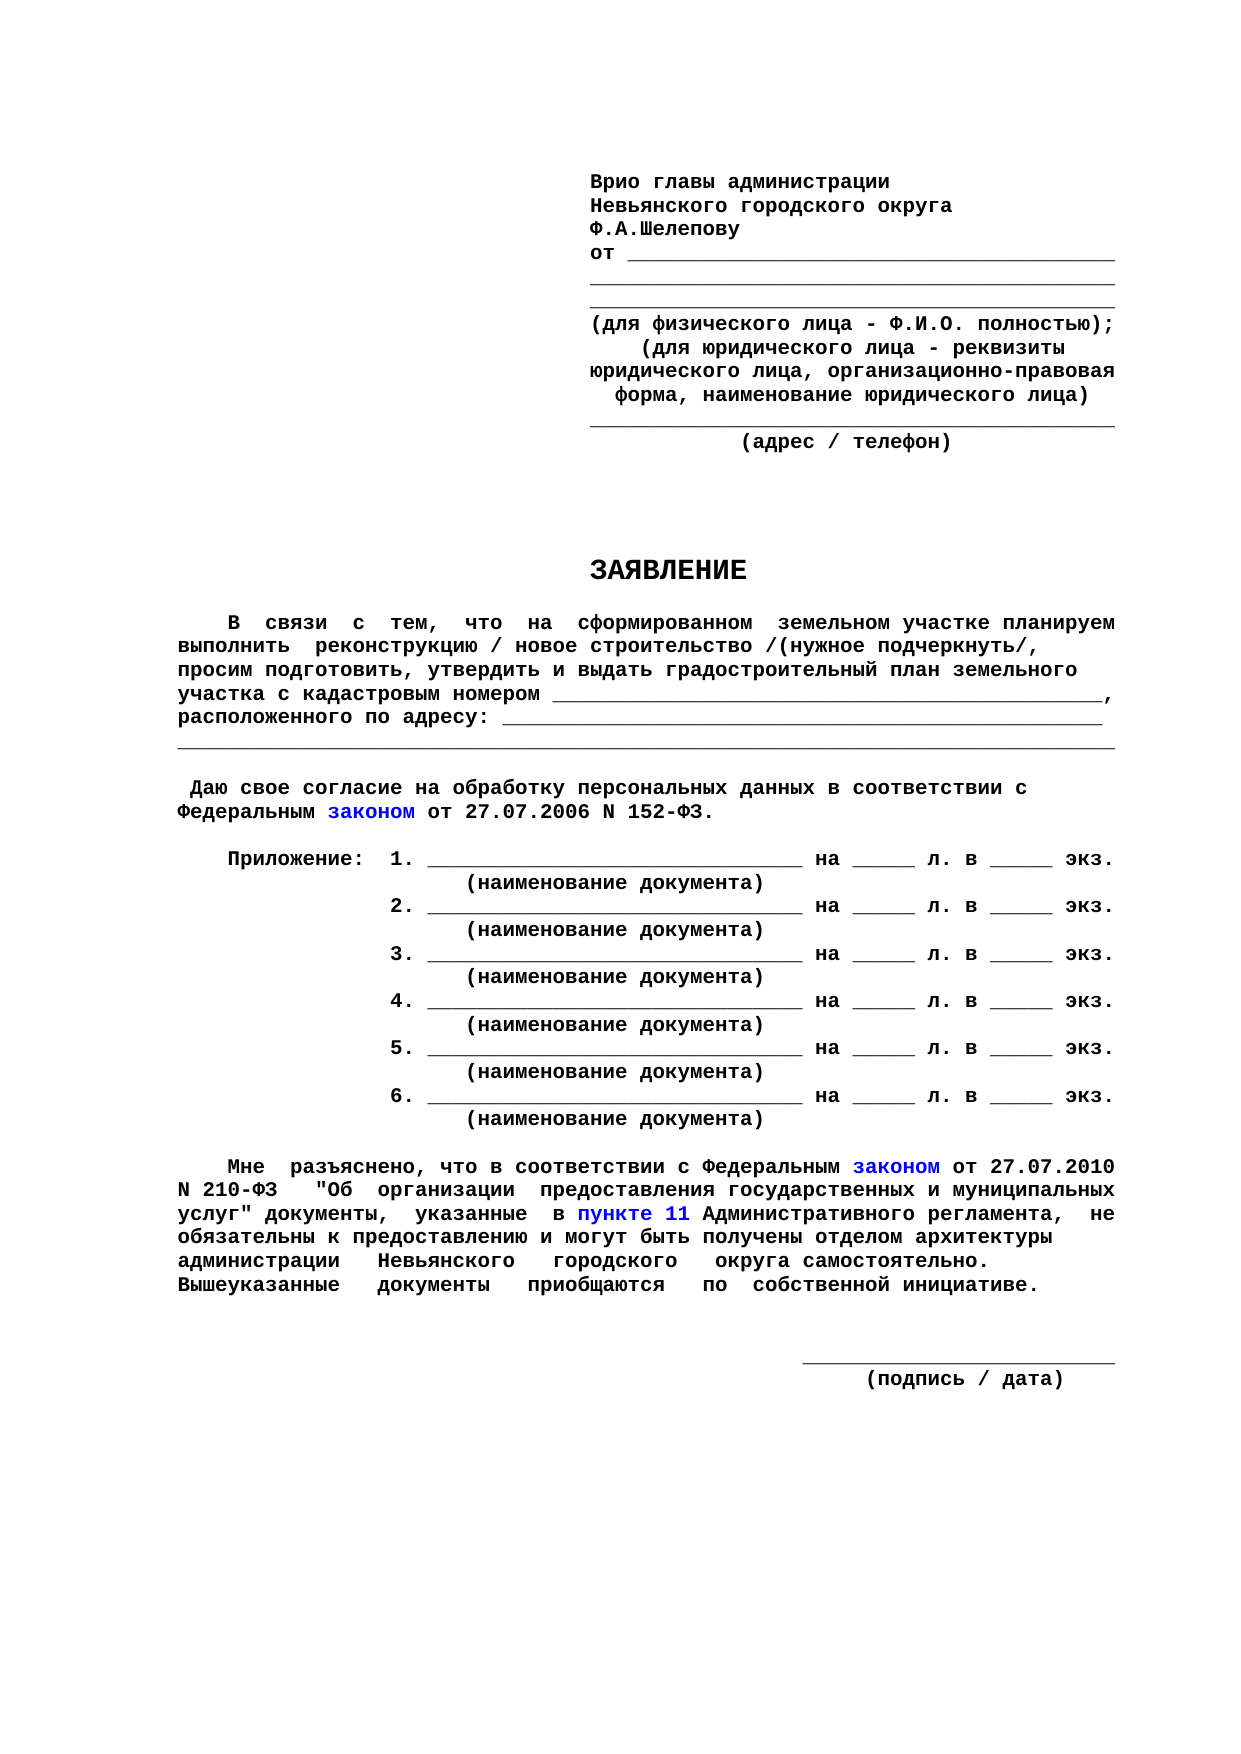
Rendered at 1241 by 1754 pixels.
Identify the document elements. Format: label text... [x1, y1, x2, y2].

text (адрес / телефон) [177, 431, 1152, 455]
text Даю свое согласие на обработку персональных данных в соответствии с [177, 777, 1152, 801]
text _________________________ [177, 1345, 1152, 1368]
text __________________________________________ [177, 266, 1152, 289]
text (наименование документа) [177, 966, 1152, 990]
text __________________________________________ [177, 289, 1152, 313]
text форма, наименование юридического лица) [177, 384, 1152, 408]
text __________________________________________ [177, 408, 1152, 431]
text 2. ______________________________ на _____ л. в _____ экз. [177, 896, 1152, 919]
text (наименование документа) [177, 872, 1152, 896]
text 3. ______________________________ на _____ л. в _____ экз. [177, 943, 1152, 966]
text Ф.А.Шелепову [177, 218, 1152, 242]
text (наименование документа) [177, 1061, 1152, 1085]
text от _______________________________________ [177, 242, 1152, 266]
text ЗАЯВЛЕНИЕ [177, 555, 1152, 588]
text обязательны к предоставлению и могут быть получены отделом архитектуры [177, 1227, 1152, 1250]
text Мне разъяснено, что в соответствии с Федеральным законом от 27.07.2010 [177, 1156, 1152, 1179]
text Приложение: 1. ______________________________ на _____ л. в _____ экз. [177, 848, 1152, 872]
text В связи с тем, что на сформированном земельном участке планируем [177, 612, 1152, 635]
text просим подготовить, утвердить и выдать градостроительный план земельного [177, 659, 1152, 683]
text (подпись / дата) [177, 1368, 1152, 1392]
text Врио главы администрации [177, 171, 1152, 195]
text 4. ______________________________ на _____ л. в _____ экз. [177, 990, 1152, 1014]
text (наименование документа) [177, 919, 1152, 943]
text Федеральным законом от 27.07.2006 N 152-ФЗ. [177, 801, 1152, 824]
text Невьянского городского округа [177, 195, 1152, 218]
text выполнить реконструкцию / новое строительство /(нужное подчеркнуть/, [177, 635, 1152, 659]
text 6. ______________________________ на _____ л. в _____ экз. [177, 1085, 1152, 1108]
text (для юридического лица - реквизиты [177, 337, 1152, 360]
text ___________________________________________________________________________ [177, 730, 1152, 754]
text (наименование документа) [177, 1108, 1152, 1132]
text 5. ______________________________ на _____ л. в _____ экз. [177, 1037, 1152, 1061]
text N 210-ФЗ "Об организации предоставления государственных и муниципальных [177, 1179, 1152, 1203]
text администрации Невьянского городского округа самостоятельно. [177, 1250, 1152, 1274]
text Вышеуказанные документы приобщаются по собственной инициативе. [177, 1274, 1152, 1297]
text расположенного по адресу: ________________________________________________ [177, 706, 1152, 730]
text юридического лица, организационно-правовая [177, 360, 1152, 384]
text услуг" документы, указанные в пункте 11 Административного регламента, не [177, 1203, 1152, 1227]
text участка с кадастровым номером ____________________________________________, [177, 683, 1152, 706]
text (для физического лица - Ф.И.О. полностью); [177, 313, 1152, 337]
text (наименование документа) [177, 1014, 1152, 1037]
